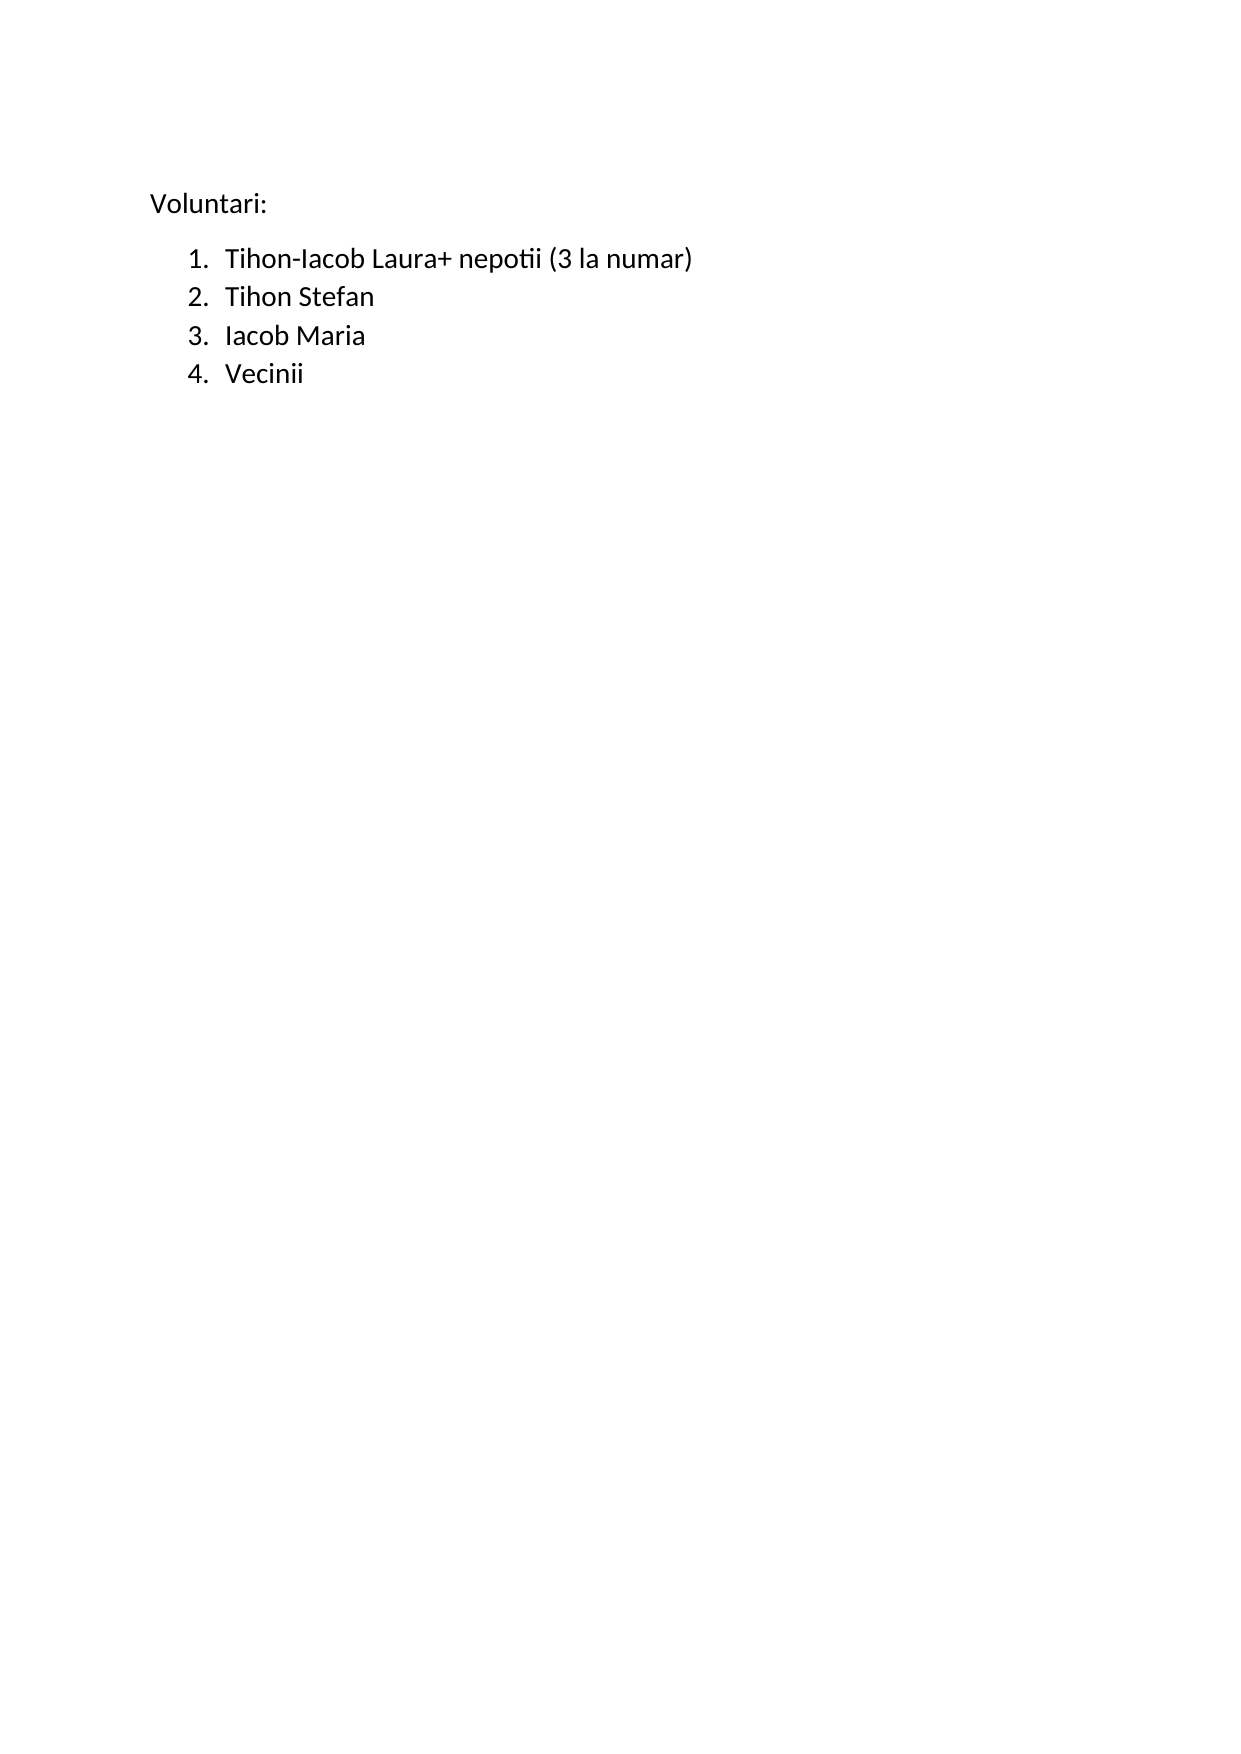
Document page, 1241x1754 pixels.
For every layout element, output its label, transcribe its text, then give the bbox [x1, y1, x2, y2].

list Vecinii [187, 355, 1090, 391]
list Iacob Maria [187, 317, 1090, 353]
list Tihon-Iacob Laura+ nepotii (3 la numar) [187, 240, 1090, 276]
list Tihon Stefan [187, 278, 1090, 314]
text Voluntari: [150, 185, 1090, 221]
